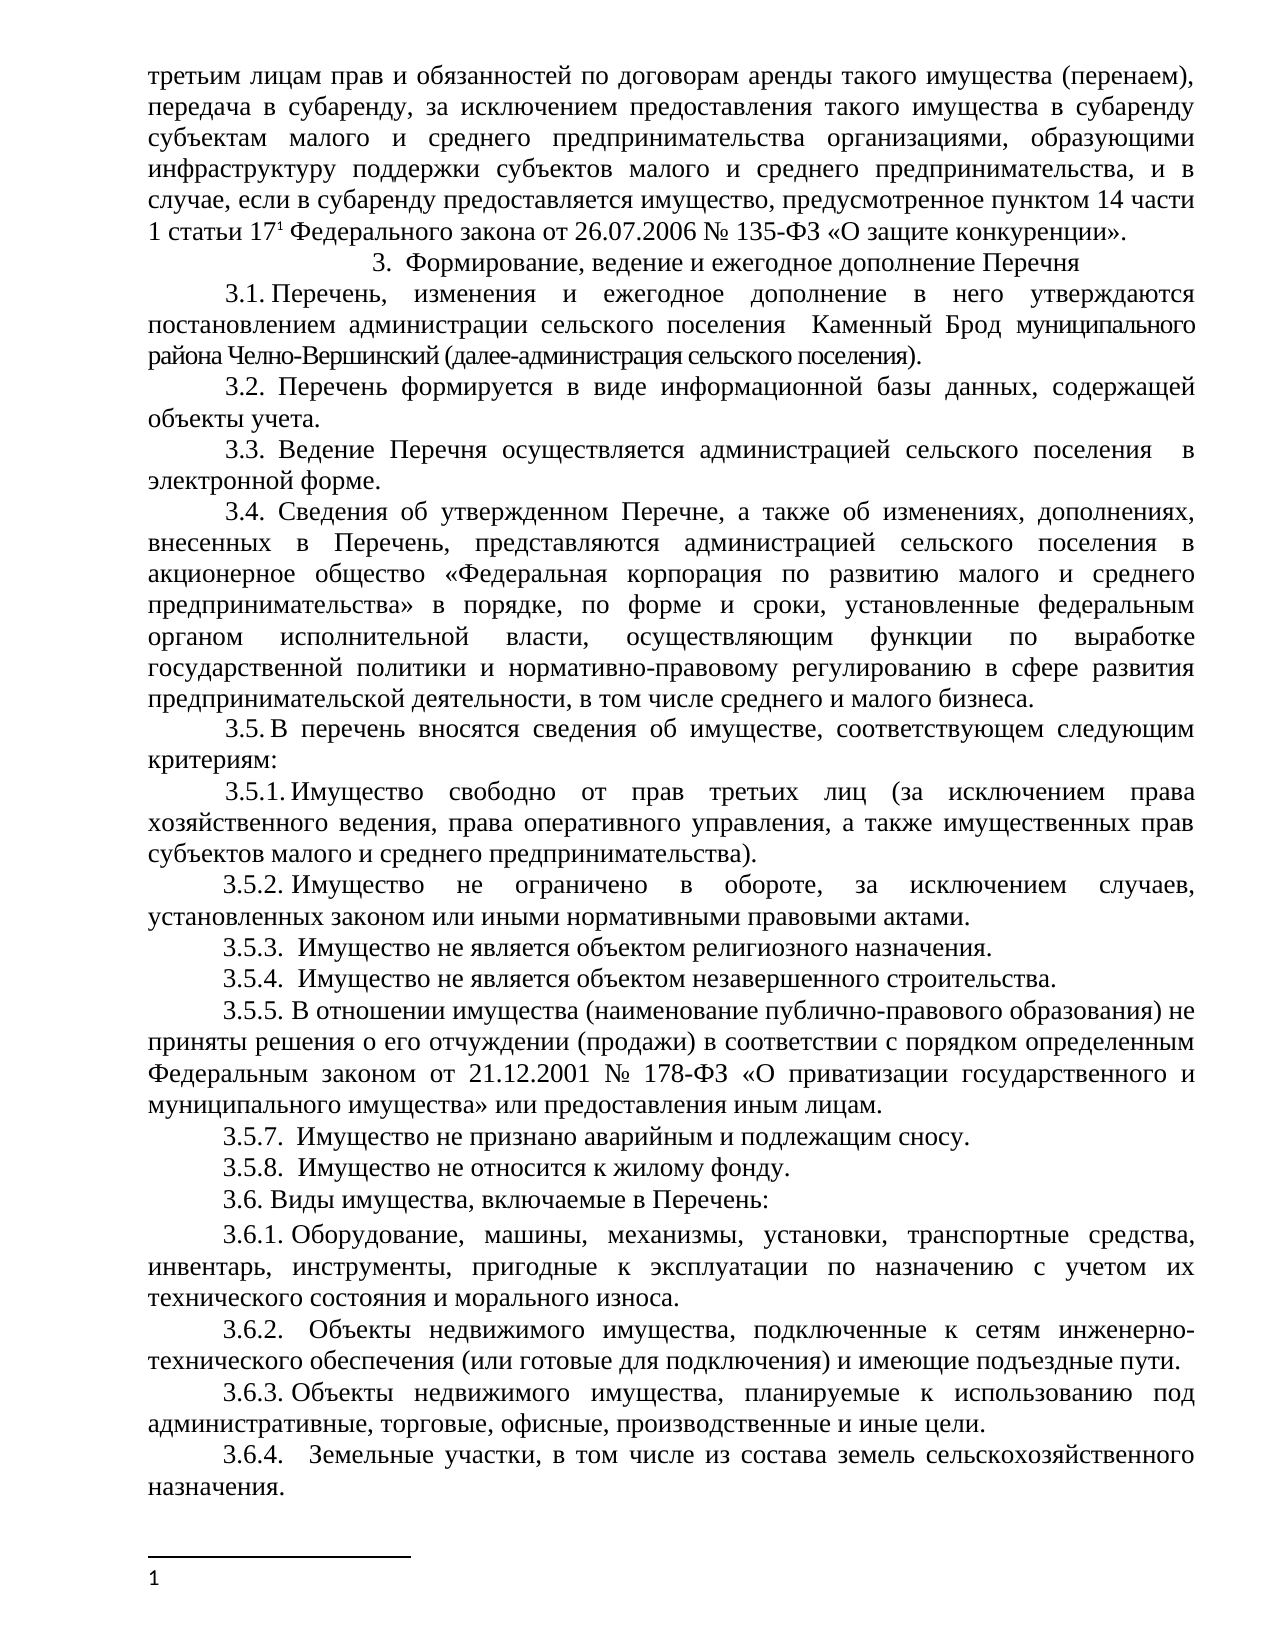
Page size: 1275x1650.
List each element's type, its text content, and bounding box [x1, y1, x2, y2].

list Перечень, изменения и ежегодное дополнение в него утверждаются постановлением администрации сельского поселения Каменный Брод муниципального района Челно-Вершинский (далее-администрация сельского поселения). [148, 277, 1196, 371]
list Имущество не признано аварийным и подлежащим сносу. [148, 1120, 1196, 1151]
list Имущество не относится к жилому фонду. [148, 1151, 1196, 1183]
list В отношении имущества (наименование публично-правового образования) не приняты решения о его отчуждении (продажи) в соответствии с порядком определенным Федеральным законом от 21.12.2001 № 178-ФЗ «О приватизации государственного и муниципального имущества» или предоставления иным лицам. [148, 994, 1196, 1120]
list Сведения об утвержденном Перечне, а также об изменениях, дополнениях, внесенных в Перечень, представляются администрацией сельского поселения в акционерное общество «Федеральная корпорация по развитию малого и среднего предпринимательства» в порядке, по форме и сроки, установленные федеральным органом исполнительной власти, осуществляющим функции по выработке государственной политики и нормативно-правовому регулированию в сфере развития предпринимательской деятельности, в том числе среднего и малого бизнеса. [148, 495, 1196, 713]
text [148, 59, 1196, 246]
list Имущество не ограничено в обороте, за исключением случаев, установленных законом или иными нормативными правовыми актами. [148, 868, 1196, 931]
list Объекты недвижимого имущества, планируемые к использованию под административные, торговые, офисные, производственные и иные цели. [148, 1376, 1196, 1439]
list Объекты недвижимого имущества, подключенные к сетям инженерно-технического обеспечения (или готовые для подключения) и имеющие подъездные пути. [148, 1313, 1196, 1376]
list Перечень формируется в виде информационной базы данных, содержащей объекты учета. [148, 371, 1196, 433]
list Имущество не является объектом религиозного назначения. [148, 931, 1196, 963]
list В перечень вносятся сведения об имуществе, соответствующем следующим критериям: [148, 713, 1196, 775]
list Оборудование, машины, механизмы, установки, транспортные средства, инвентарь, инструменты, пригодные к эксплуатации по назначению с учетом их технического состояния и морального износа. [148, 1219, 1196, 1313]
list Формирование, ведение и ежегодное дополнение Перечня [256, 246, 1196, 277]
list Ведение Перечня осуществляется администрацией сельского поселения в электронной форме. [148, 433, 1196, 495]
text 3.6. Виды имущества, включаемые в Перечень: [148, 1183, 1196, 1214]
list Земельные участки, в том числе из состава земель сельскохозяйственного назначения. [148, 1439, 1196, 1502]
list Имущество свободно от прав третьих лиц (за исключением права хозяйственного ведения, права оперативного управления, а также имущественных прав субъектов малого и среднего предпринимательства). [148, 775, 1196, 868]
list Имущество не является объектом незавершенного строительства. [148, 963, 1196, 994]
